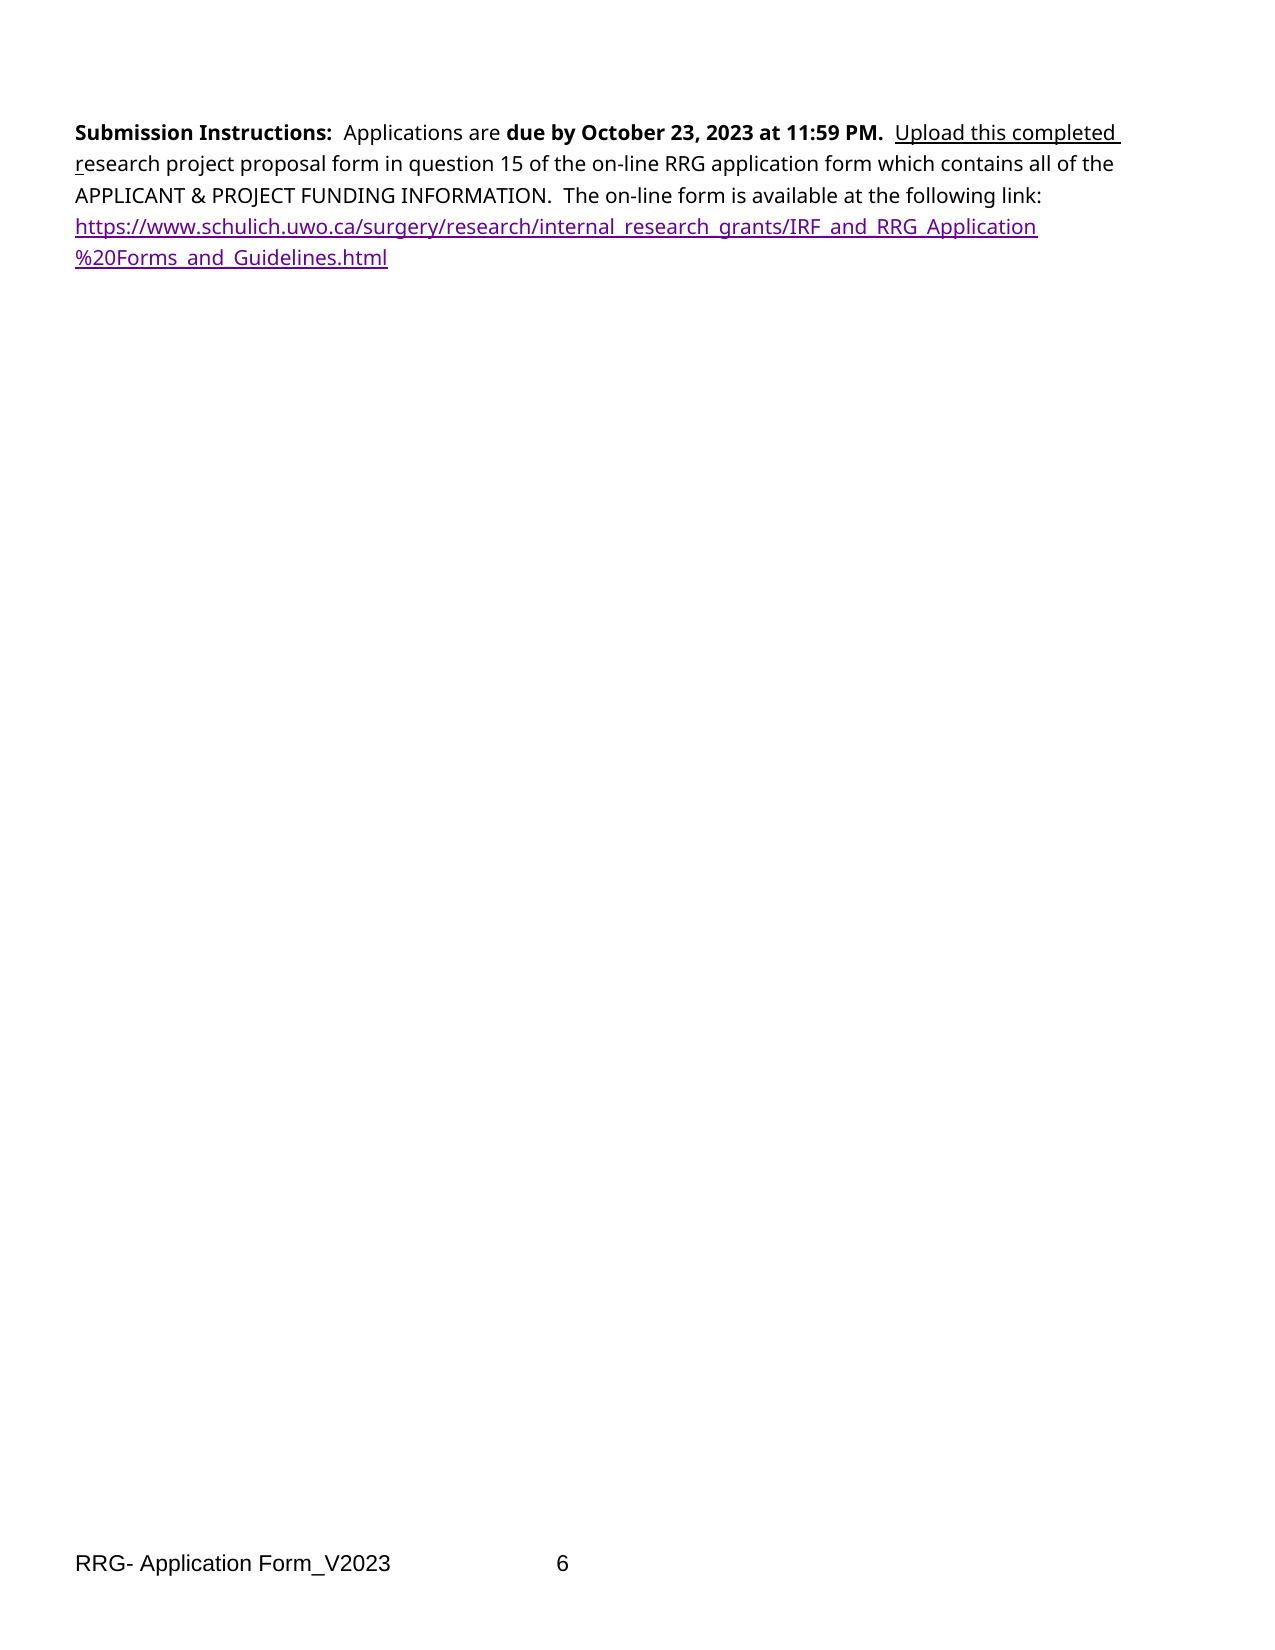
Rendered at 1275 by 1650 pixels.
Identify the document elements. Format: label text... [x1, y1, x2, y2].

text Submission Instructions: Applications are due by October 23, 2023 at 11:59 PM. Upload this completed research project proposal form in question 15 of the on-line RRG application form which contains all of the APPLICANT & PROJECT FUNDING INFORMATION. The on-line form is available at the following link: https://www.schulich.uwo.ca/surgery/research/internal_research_grants/IRF_and_RRG_Application%20Forms_and_Guidelines.html [75, 118, 1200, 272]
